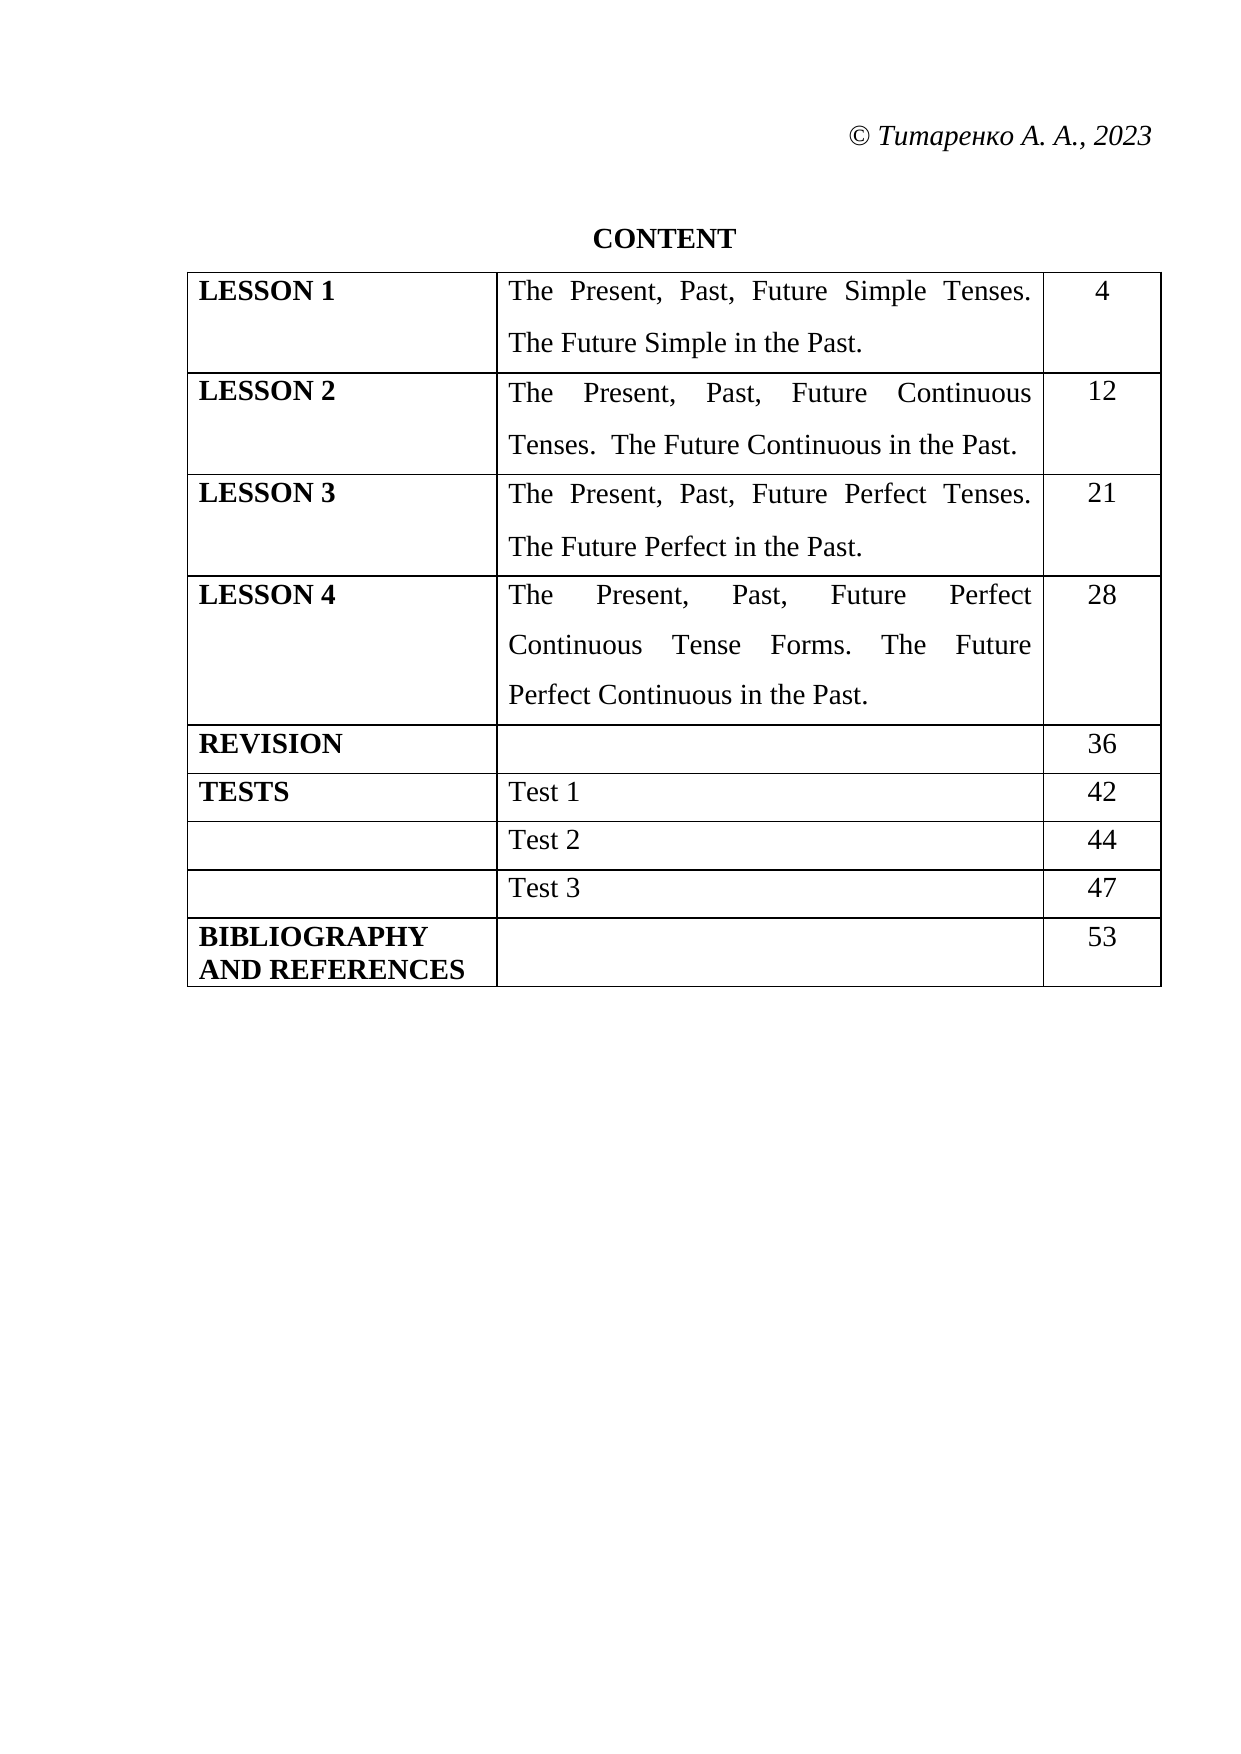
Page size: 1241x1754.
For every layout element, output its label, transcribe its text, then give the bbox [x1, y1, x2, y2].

table_cell 53 [1044, 919, 1160, 986]
table_cell 21 [1044, 475, 1160, 575]
table_cell Tests [188, 774, 496, 821]
table_cell The Present, Past, Future Perfect Tenses. The Future Perfect in the Past. [498, 475, 1043, 575]
table_cell Lesson 3 [188, 475, 496, 575]
table_cell 44 [1044, 822, 1160, 869]
text © Титаренко А. А., 2023 [177, 118, 1152, 152]
table_cell Test 2 [498, 822, 1043, 869]
text СONTENT [177, 221, 1152, 255]
table_header Lesson 1 [188, 273, 496, 372]
table_cell [498, 726, 1043, 772]
table_cell Test 1 [498, 774, 1043, 821]
table_cell Test 3 [498, 871, 1043, 917]
table_cell Lesson 2 [188, 374, 496, 474]
table_cell 36 [1044, 726, 1160, 772]
table_cell BIBLIOGRAPHY AND REFERENCES [188, 919, 496, 986]
table_cell 28 [1044, 577, 1160, 724]
table_cell The Present, Past, Future Continuous Tenses. The Future Continuous in the Past. [498, 374, 1043, 474]
table_cell [188, 871, 496, 917]
table_header 4 [1044, 273, 1160, 372]
table_cell [498, 919, 1043, 986]
table_cell [188, 822, 496, 869]
table_cell Revision [188, 726, 496, 772]
table_cell 42 [1044, 774, 1160, 821]
table_cell Lesson 4 [188, 577, 496, 724]
table_cell 47 [1044, 871, 1160, 917]
table_header The Present, Past, Future Simple Tenses. The Future Simple in the Past. [498, 273, 1043, 372]
table_cell The Present, Past, Future Perfect Continuous Tense Forms. The Future Perfect Continuous in the Past. [498, 577, 1043, 724]
table_cell 12 [1044, 374, 1160, 474]
